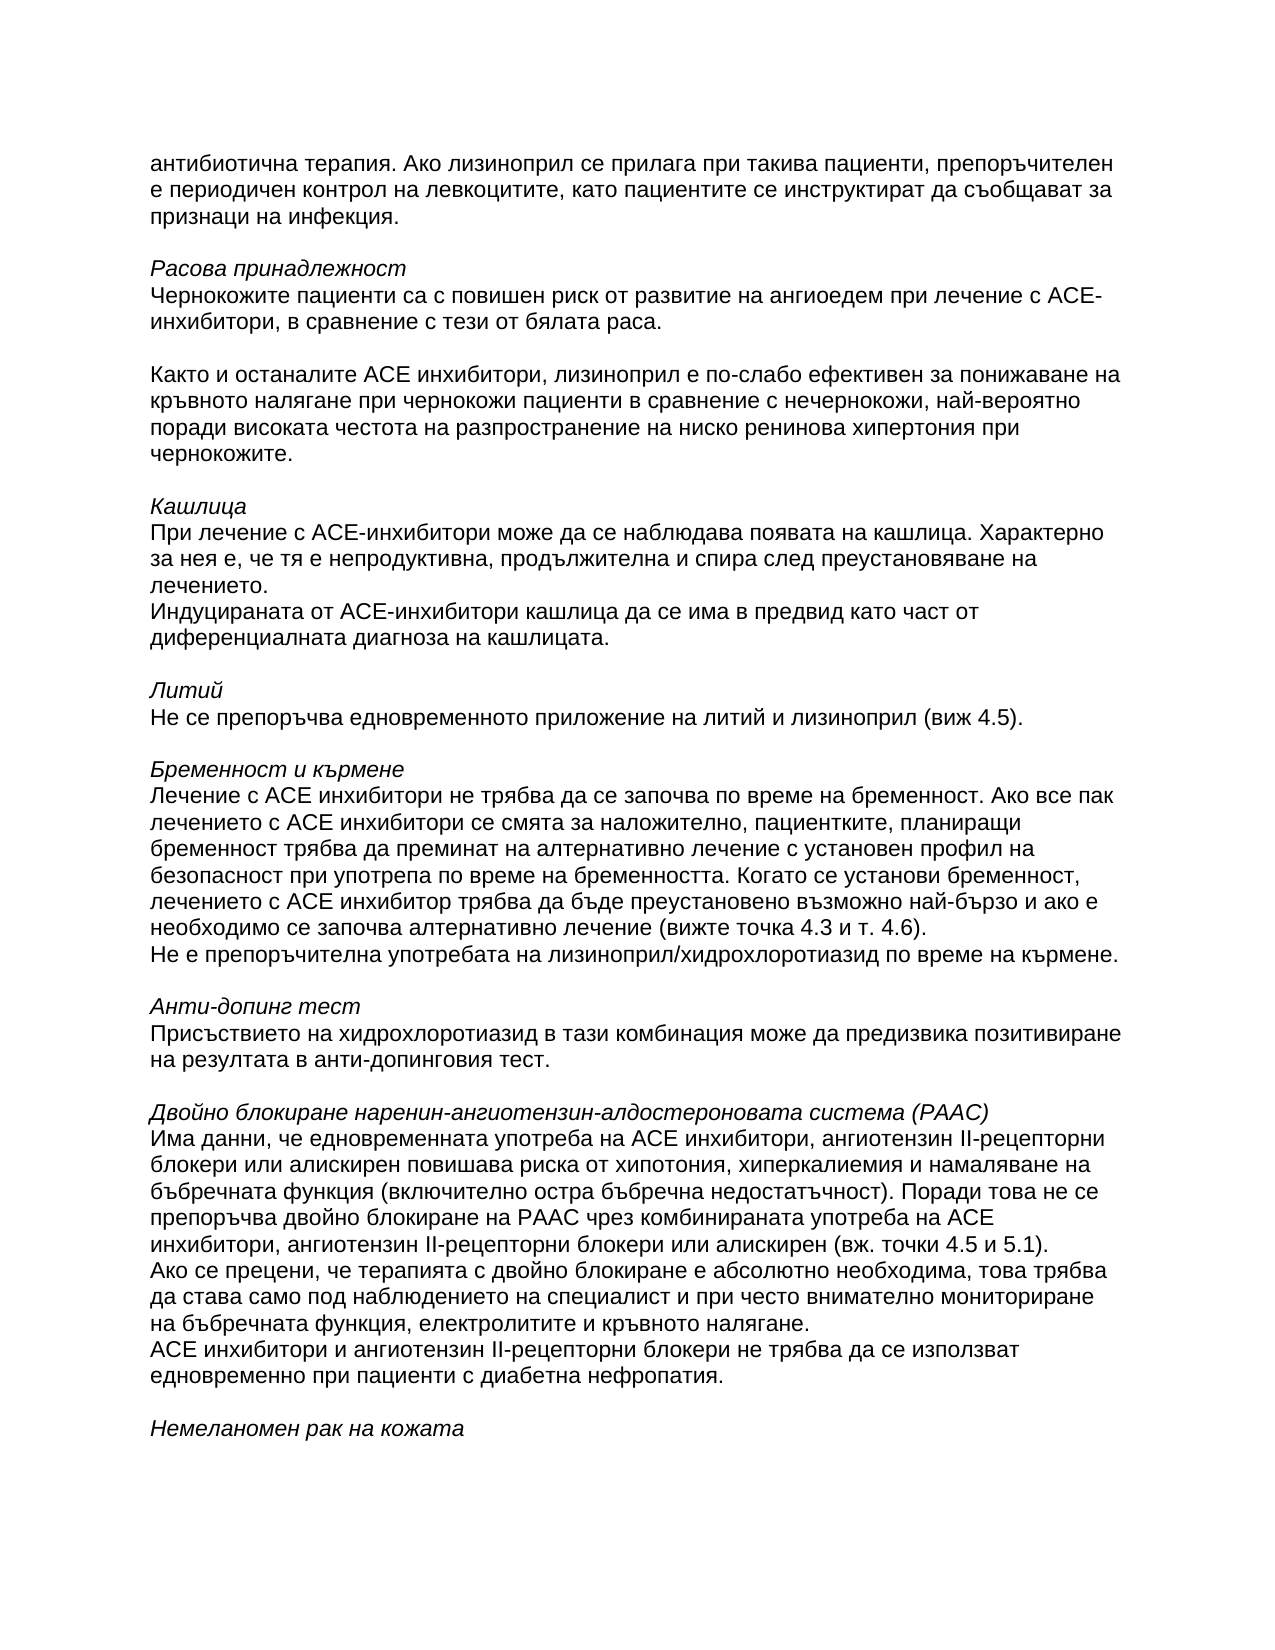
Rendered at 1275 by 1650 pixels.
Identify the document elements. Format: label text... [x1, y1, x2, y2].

text Индуцираната от АСЕ-инхибитори кашлица да се има в предвид като част от диференциалната диагноза на кашлицата. [150, 598, 1125, 651]
text Расова принадлежност [150, 255, 1125, 282]
text Има данни, че едновременната употреба на АСЕ инхибитори, ангиотензин II-рецепторни блокери или алискирен повишава риска от хипотония, хиперкалиемия и намаляване на бъбречната функция (включително остра бъбречна недостатъчност). Поради това не се препоръчва двойно блокиране на РААС чрез комбинираната употреба на АСЕ инхибитори, ангиотензин II-рецепторни блокери или алискирен (вж. точки 4.5 и 5.1). [150, 1125, 1125, 1257]
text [150, 150, 1125, 229]
text Не се препоръчва едновременното приложение на литий и лизиноприл (виж 4.5). [150, 703, 1125, 730]
text АСЕ инхибитори и ангиотензин II-рецепторни блокери не трябва да се използват едновременно при пациенти с диабетна нефропатия. [150, 1336, 1125, 1389]
text Както и останалите АСЕ инхибитори, лизиноприл е по-слабо ефективен за понижаване на кръвното налягане при чернокожи пациенти в сравнение с нечернокожи, най-вероятно поради високата честота на разпространение на ниско ренинова хипертония при чернокожите. [150, 361, 1125, 466]
text Не е препоръчителна употребата на лизиноприл/хидрохлоротиазид по време на кърмене. [150, 941, 1125, 967]
text Литий [150, 677, 1125, 703]
text Анти-допинг тест [150, 993, 1125, 1020]
text Чернокожите пациенти са с повишен риск от развитие на ангиоедем при лечение с ACE- инхибитори, в сравнение с тези от бялата раса. [150, 282, 1125, 334]
text Лечение с АСЕ инхибитори не трябва да се започва по време на бременност. Ако все пак лечението с АСЕ инхибитори се смята за наложително, пациентките, планиращи бременност трябва да преминат на алтернативно лечение с установен профил на безопасност при употрепа по време на бременността. Когато се установи бременност, лечението с АСЕ инхибитор трябва да бъде преустановено възможно най-бързо и ако е необходимо се започва алтернативно лечение (вижте точка 4.3 и т. 4.6). [150, 782, 1125, 941]
text Ако се прецени, че терапията с двойно блокиране е абсолютно необходима, това трябва да става само под наблюдението на специалист и при често внимателно мониториране на бъбречната функция, електролитите и кръвното налягане. [150, 1257, 1125, 1336]
text Бременност и кърмене [150, 756, 1125, 782]
text Кашлица [150, 493, 1125, 519]
text Двойно блокиране наренин-ангиотензин-алдостероновата система (РААС) [150, 1099, 1125, 1125]
text При лечение с АСЕ-инхибитори може да се наблюдава появата на кашлица. Характерно за нея е, че тя е непродуктивна, продължителна и спира след преустановяване на лечението. [150, 519, 1125, 598]
text Присъствието на хидрохлоротиазид в тази комбинация може да предизвика позитивиране на резултата в анти-допинговия тест. [150, 1020, 1125, 1072]
text Немеланомен рак на кожата [150, 1415, 1125, 1441]
